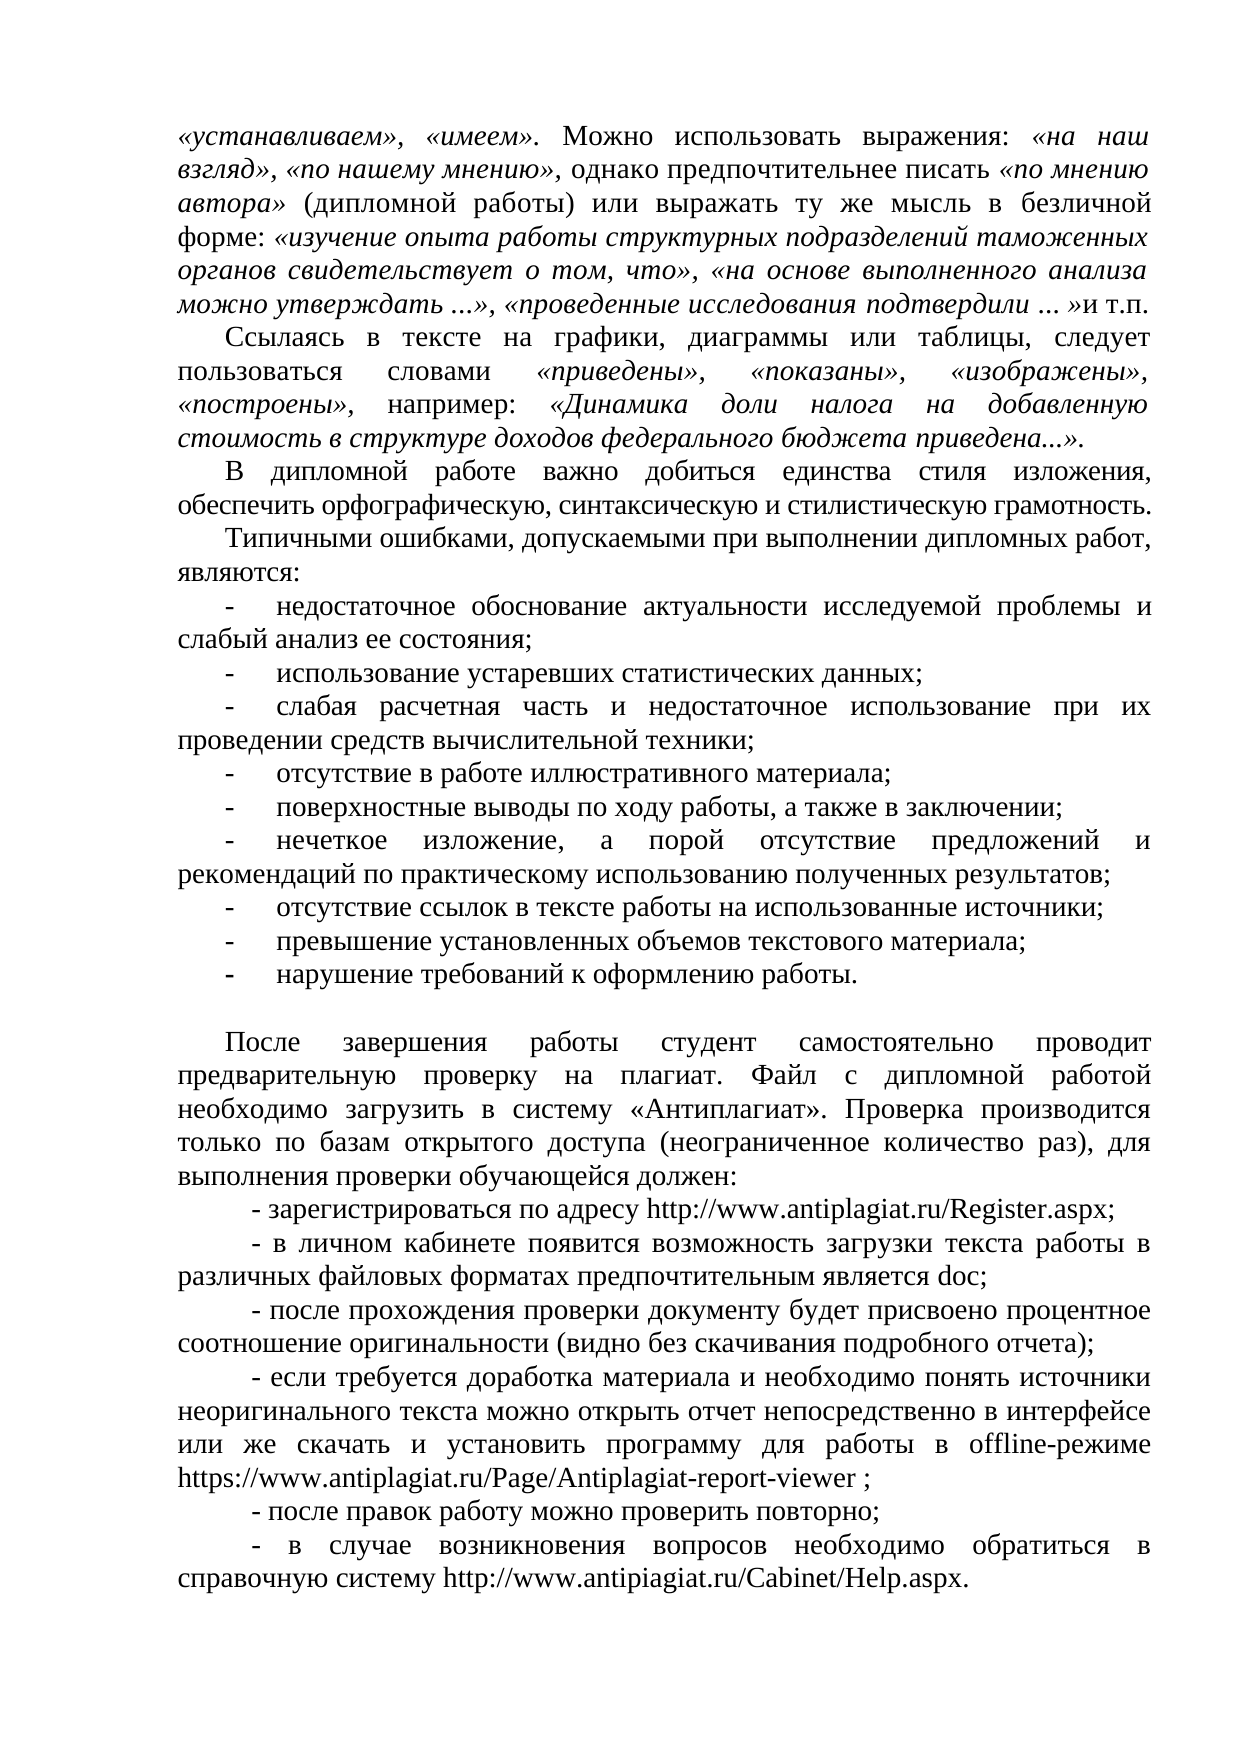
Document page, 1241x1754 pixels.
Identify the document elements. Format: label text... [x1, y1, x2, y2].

list отсутствие в работе иллюстративного материала; [177, 755, 1152, 789]
text - зарегистрироваться по адресу http://www.antiplagiat.ru/Register.aspx; [177, 1191, 1152, 1225]
list нечеткое изложение, а порой отсутствие предложений и рекомендаций по практическому использованию полученных результатов; [177, 822, 1152, 889]
text После завершения работы студент самостоятельно проводит предварительную проверку на плагиат. Файл с дипломной работой необходимо загрузить в систему «Антиплагиат». Проверка производится только по базам открытого доступа (неограниченное количество раз), для выполнения проверки обучающейся должен: [177, 1024, 1152, 1191]
list поверхностные выводы по ходу работы, а также в заключении; [177, 789, 1152, 822]
text Ссылаясь в тексте на графики, диаграммы или таблицы, следует пользоваться словами «приведены», «показаны», «изображены», «построены», например: «Динамика доли налога на добавленную стоимость в структуре доходов федерального бюджета приведена...». [177, 319, 1152, 453]
text Типичными ошибками, допускаемыми при выполнении дипломных работ, являются: [177, 521, 1152, 588]
text - после правок работу можно проверить повторно; [177, 1493, 1152, 1527]
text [177, 118, 1152, 319]
text - если требуется доработка материала и необходимо понять источники неоригинального текста можно открыть отчет непосредственно в интерфейсе или же скачать и установить программу для работы в offline-режиме https://www.antiplagiat.ru/Page/Antiplagiat-report-viewer ; [177, 1359, 1152, 1493]
text - в личном кабинете появится возможность загрузки текста работы в различных файловых форматах предпочтительным является doc; [177, 1225, 1152, 1292]
text В дипломной работе важно добиться единства стиля изложения, обеспечить орфографическую, синтаксическую и стилистическую грамотность. [177, 453, 1152, 521]
text - в случае возникновения вопросов необходимо обратиться в справочную систему http://www.antipiagiat.ru/Cabinet/Help.aspx. [177, 1527, 1152, 1594]
list слабая расчетная часть и недостаточное использование при их проведении средств вычислительной техники; [177, 688, 1152, 755]
list превышение установленных объемов текстового материала; [177, 923, 1152, 957]
text - после прохождения проверки документу будет присвоено процентное соотношение оригинальности (видно без скачивания подробного отчета); [177, 1292, 1152, 1359]
list недостаточное обоснование актуальности исследуемой проблемы и слабый анализ ее состояния; [177, 588, 1152, 655]
list нарушение требований к оформлению работы. [177, 957, 1152, 990]
list использование устаревших статистических данных; [177, 655, 1152, 688]
list отсутствие ссылок в тексте работы на использованные источники; [177, 889, 1152, 923]
